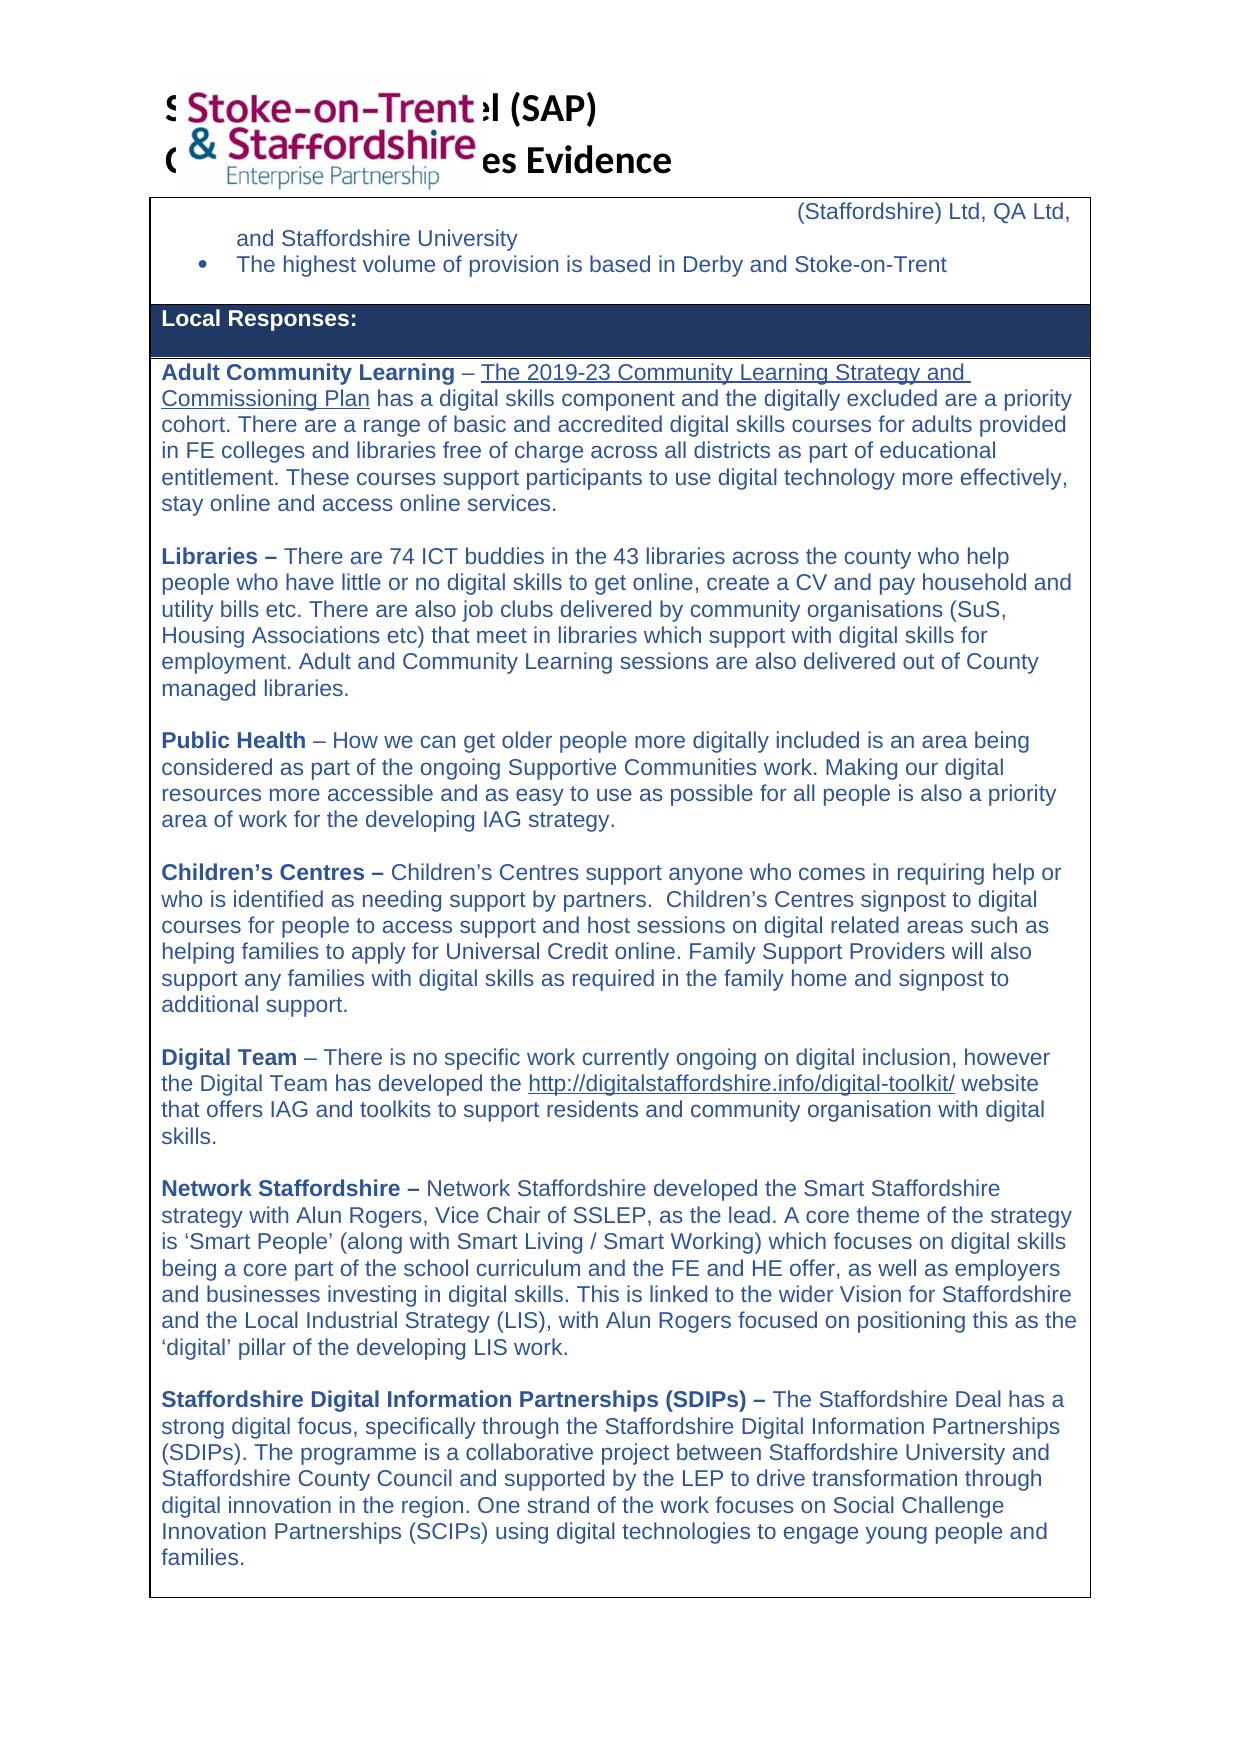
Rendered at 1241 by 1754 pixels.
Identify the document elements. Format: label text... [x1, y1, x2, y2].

picture [175, 73, 484, 197]
table_cell Local Responses: [151, 305, 1090, 357]
